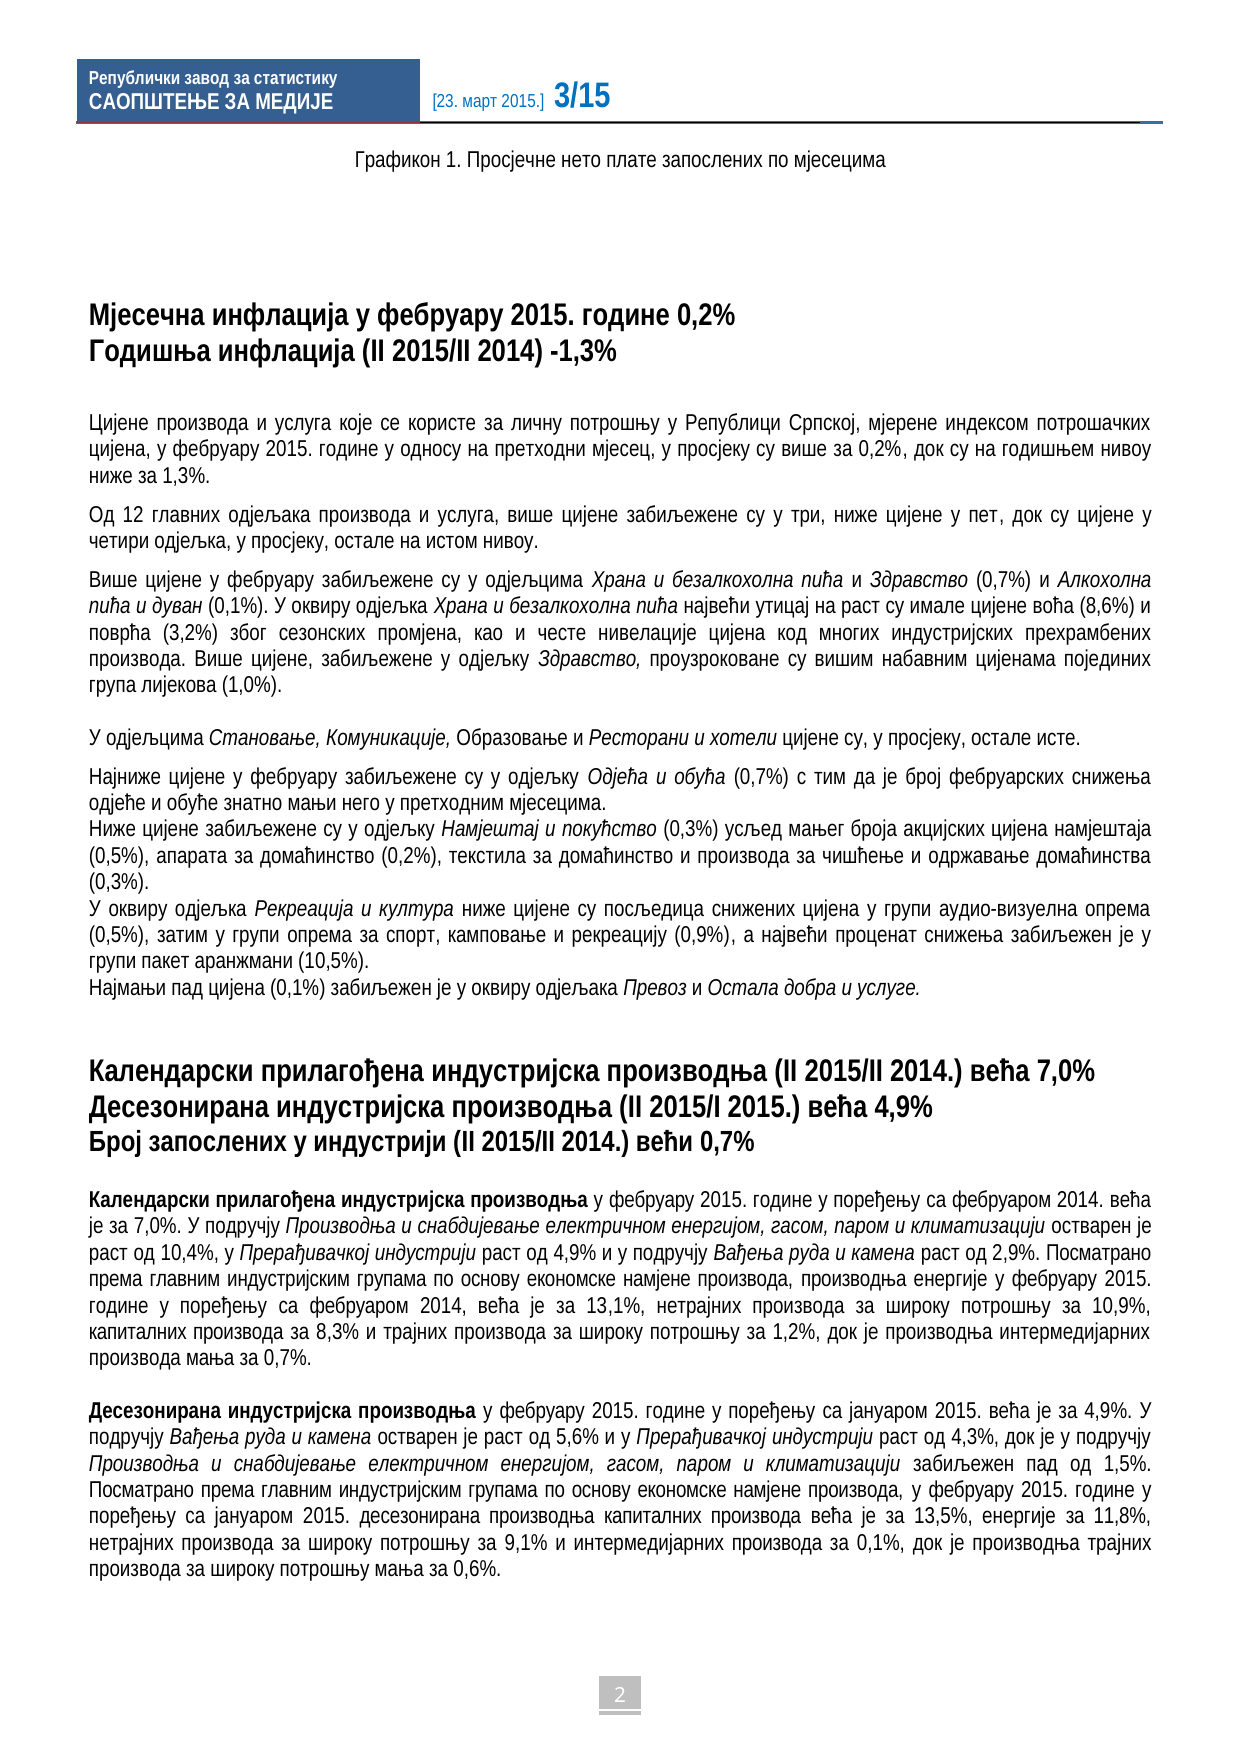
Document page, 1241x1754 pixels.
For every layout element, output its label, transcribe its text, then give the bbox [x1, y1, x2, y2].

text Најмањи пад цијена (0,1%) забиљежен је у оквиру одјељака Превоз и Остала добра и услуге. [89, 973, 1152, 1000]
text Мјесечна инфлација у фебруару 2015. године 0,2% [89, 296, 1152, 332]
text Календарски прилагођена индустријска производња (II 2015/II 2014.) већа 7,0% [89, 1053, 1152, 1088]
text У одјељцима Становање, Комуникације, Образовање и Ресторани и хотели цијене су, у просјеку, остале исте. [89, 724, 1152, 750]
text Цијене производа и услуга које се користе за личну потрошњу у Републици Српској, мјерене индексом потрошачких цијена, у фебруару 2015. године у односу на претходни мјесец, у просјеку су више за 0,2%, док су на годишњем нивоу ниже за 1,3%. [89, 409, 1152, 488]
text Десезонирана индустријска производња у фебруару 2015. године у поређењу са јануаром 2015. већа је за 4,9%. У подручју Вађења руда и камена остварен је раст од 5,6% и у Прерађивачкој индустрији раст од 4,3%, док је у подручју Производња и снабдијевање електричном енергијом, гасом, паром и климатизацији забиљежен пад од 1,5%. Посматрано према главним индустријским групама по основу економске намјене производа, у фебруару 2015. године у поређењу са јануаром 2015. десезонирана производња капиталних производа већа је за 13,5%, енергије за 11,8%, нетрајних производа за широку потрошњу за 9,1% и интермедијарних производа за 0,1%, док је производња трајних производа за широку потрошњу мања за 0,6%. [89, 1397, 1152, 1581]
text Најниже цијене у фебруару забиљежене су у одјељку Одјећа и обућа (0,7%) с тим да је број фебруарских снижења одјеће и обуће знатно мањи него у претходним мјесецима. [89, 763, 1152, 815]
text Годишња инфлација (II 2015/II 2014) -1,3% [89, 332, 1152, 368]
text Од 12 главних одјељака производа и услуга, више цијене забиљежене су у три, ниже цијене у пет, док су цијене у четири одјељка, у просјеку, остале на истом нивоу. [89, 501, 1152, 553]
text Десезонирана индустријска производња (II 2015/I 2015.) већа 4,9% [89, 1088, 1152, 1124]
text Ниже цијене забиљежене су у одјељку Намјештај и покућство (0,3%) усљед мањег броја акцијских цијена намјештаја (0,5%), апарата за домаћинство (0,2%), текстила за домаћинство и производа за чишћење и одржавање домаћинства (0,3%). [89, 815, 1152, 894]
text Више цијене у фебруару забиљежене су у одјељцима Храна и безалкохолна пића и Здравство (0,7%) и Алкохолна пића и дуван (0,1%). У оквиру одјељка Храна и безалкохолна пића највећи утицај на раст су имале цијене воћа (8,6%) и поврћа (3,2%) због сезонских промјена, као и честе нивелације цијена код многих индустријских прехрамбених производа. Више цијене, забиљежене у одјељку Здравство, проузроковане су вишим набавним цијенама појединих група лијекова (1,0%). [89, 566, 1152, 697]
text Број запослених у индустрији (II 2015/II 2014.) већи 0,7% [89, 1124, 1152, 1158]
text У оквиру одјељка Рекреација и култура ниже цијене су посљедица снижених цијена у групи аудио-визуелна опрема (0,5%), затим у групи опрема за спорт, камповање и рекреацију (0,9%), а највећи проценат снижења забиљежен је у групи пакет аранжмани (10,5%). [89, 894, 1152, 973]
text Календарски прилагођена индустријска производња у фебруару 2015. године у поређењу са фебруаром 2014. већа је за 7,0%. У подручју Производња и снабдијевање електричном енергијом, гасом, паром и климатизацији остварен је раст од 10,4%, у Прерађивачкој индустрији раст од 4,9% и у подручју Вађења руда и камена раст од 2,9%. Посматрано према главним индустријским групама по основу економске намјене производа, производња енергије у фебруару 2015. године у поређењу са фебруаром 2014, већа је за 13,1%, нетрајних производа за широку потрошњу за 10,9%, капиталних производа за 8,3% и трајних производа за широку потрошњу за 1,2%, док је производња интермедијарних производа мања за 0,7%. [89, 1186, 1152, 1371]
text Графикон 1. Просјечнe нето платe запослених по мјесецима [89, 146, 1152, 172]
